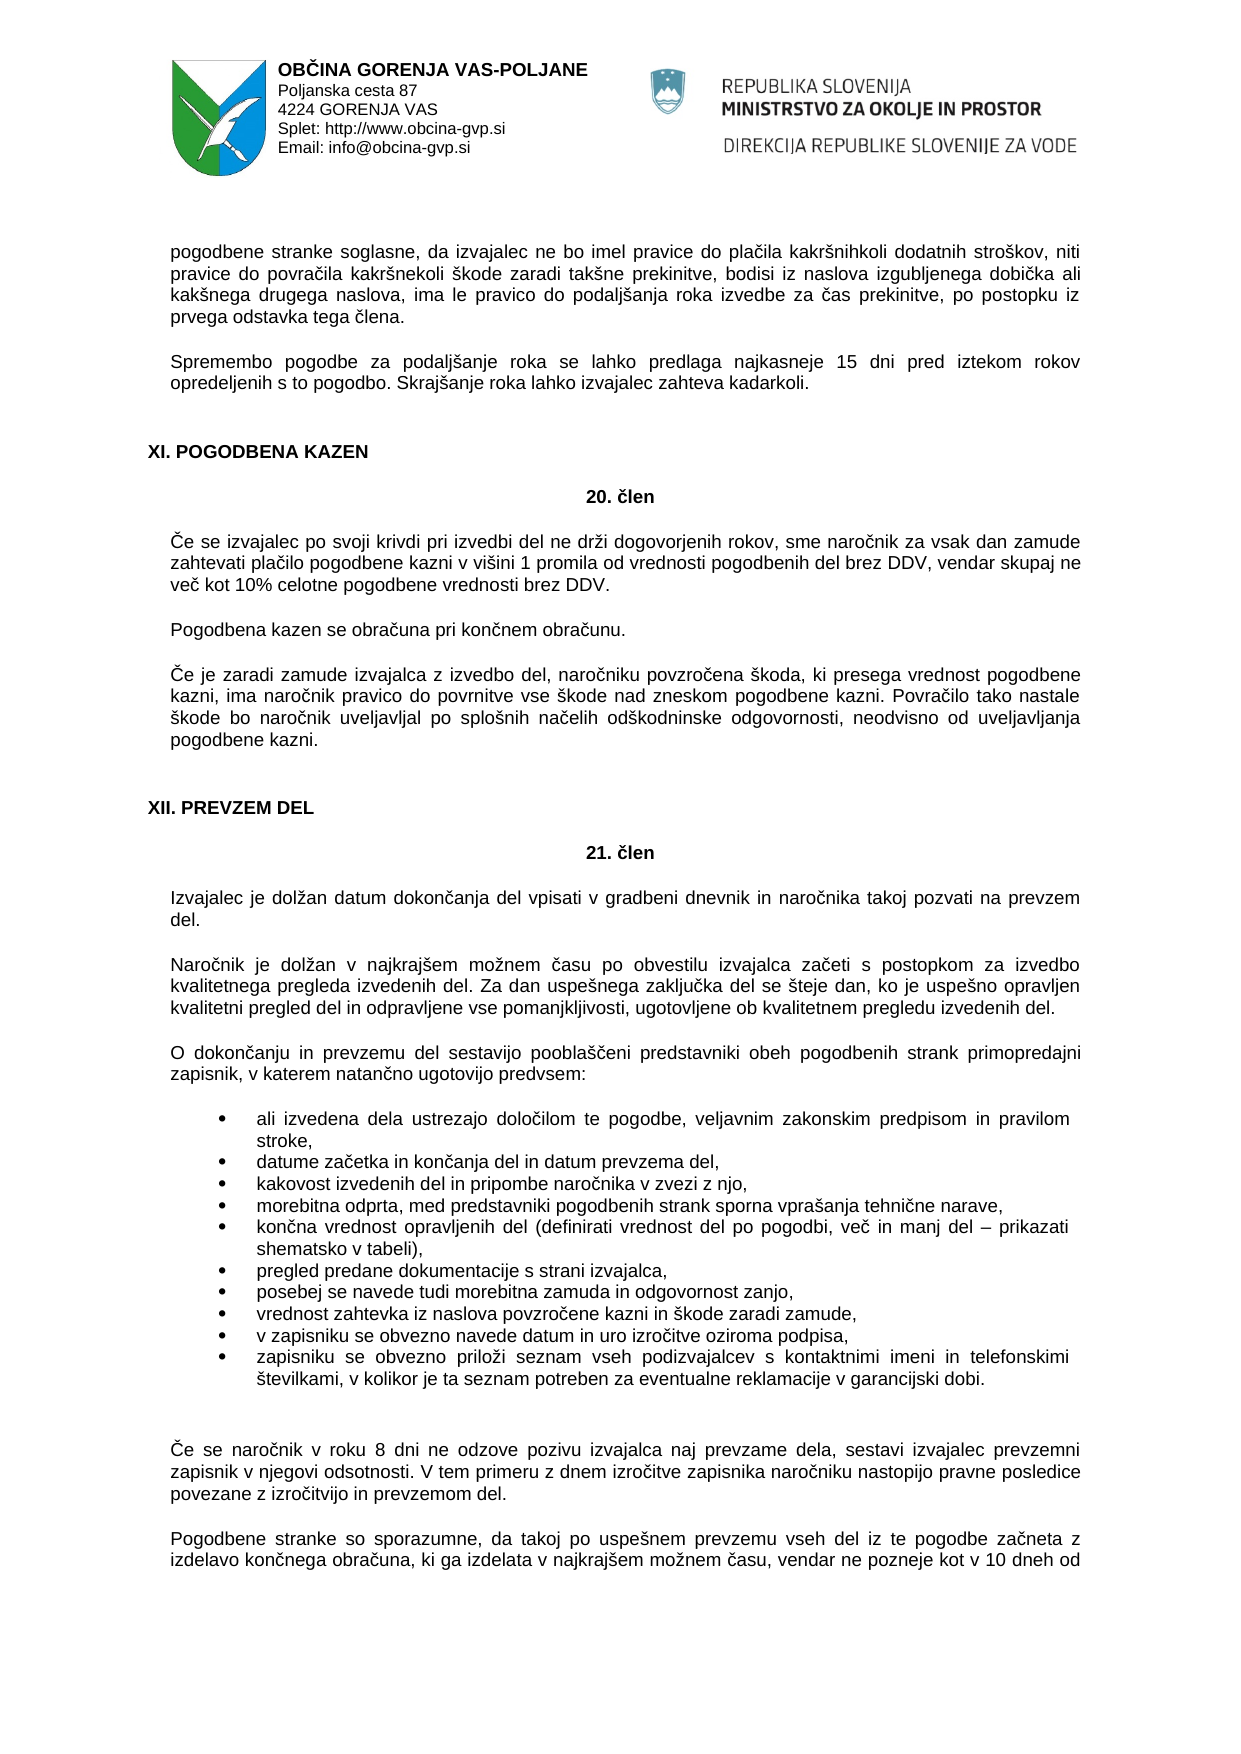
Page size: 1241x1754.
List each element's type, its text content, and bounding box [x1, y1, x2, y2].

picture [158, 59, 278, 178]
text XII. PREVZEM DEL [148, 797, 1092, 818]
picture [648, 59, 1077, 154]
text 20. člen [148, 486, 1092, 507]
table_header Če se izvajalec po svoji krivdi pri izvedbi del ne drži dogovorjenih rokov, sme naročnik za vsak dan zamude zahtevati plačilo pogodbene kazni v višini 1 promila od vrednosti pogodbenih del brez DDV, vendar skupaj ne več kot 10% celotne pogodbene vrednosti brez DDV. Pogodbena kazen se obračuna pri končnem obračunu. Če je zaradi zamude izvajalca z izvedbo del, naročniku povzročena škoda, ki presega vrednost pogodbene kazni, ima naročnik pravico do povrnitve vse škode nad zneskom pogodbene kazni. Povračilo tako nastale škode bo naročnik uveljavljal po splošnih načelih odškodninske odgovornosti, neodvisno od uveljavljanja pogodbene kazni. [159, 507, 1092, 773]
text 21. člen [148, 842, 1092, 863]
text XI. POGODBENA KAZEN [148, 441, 1092, 462]
